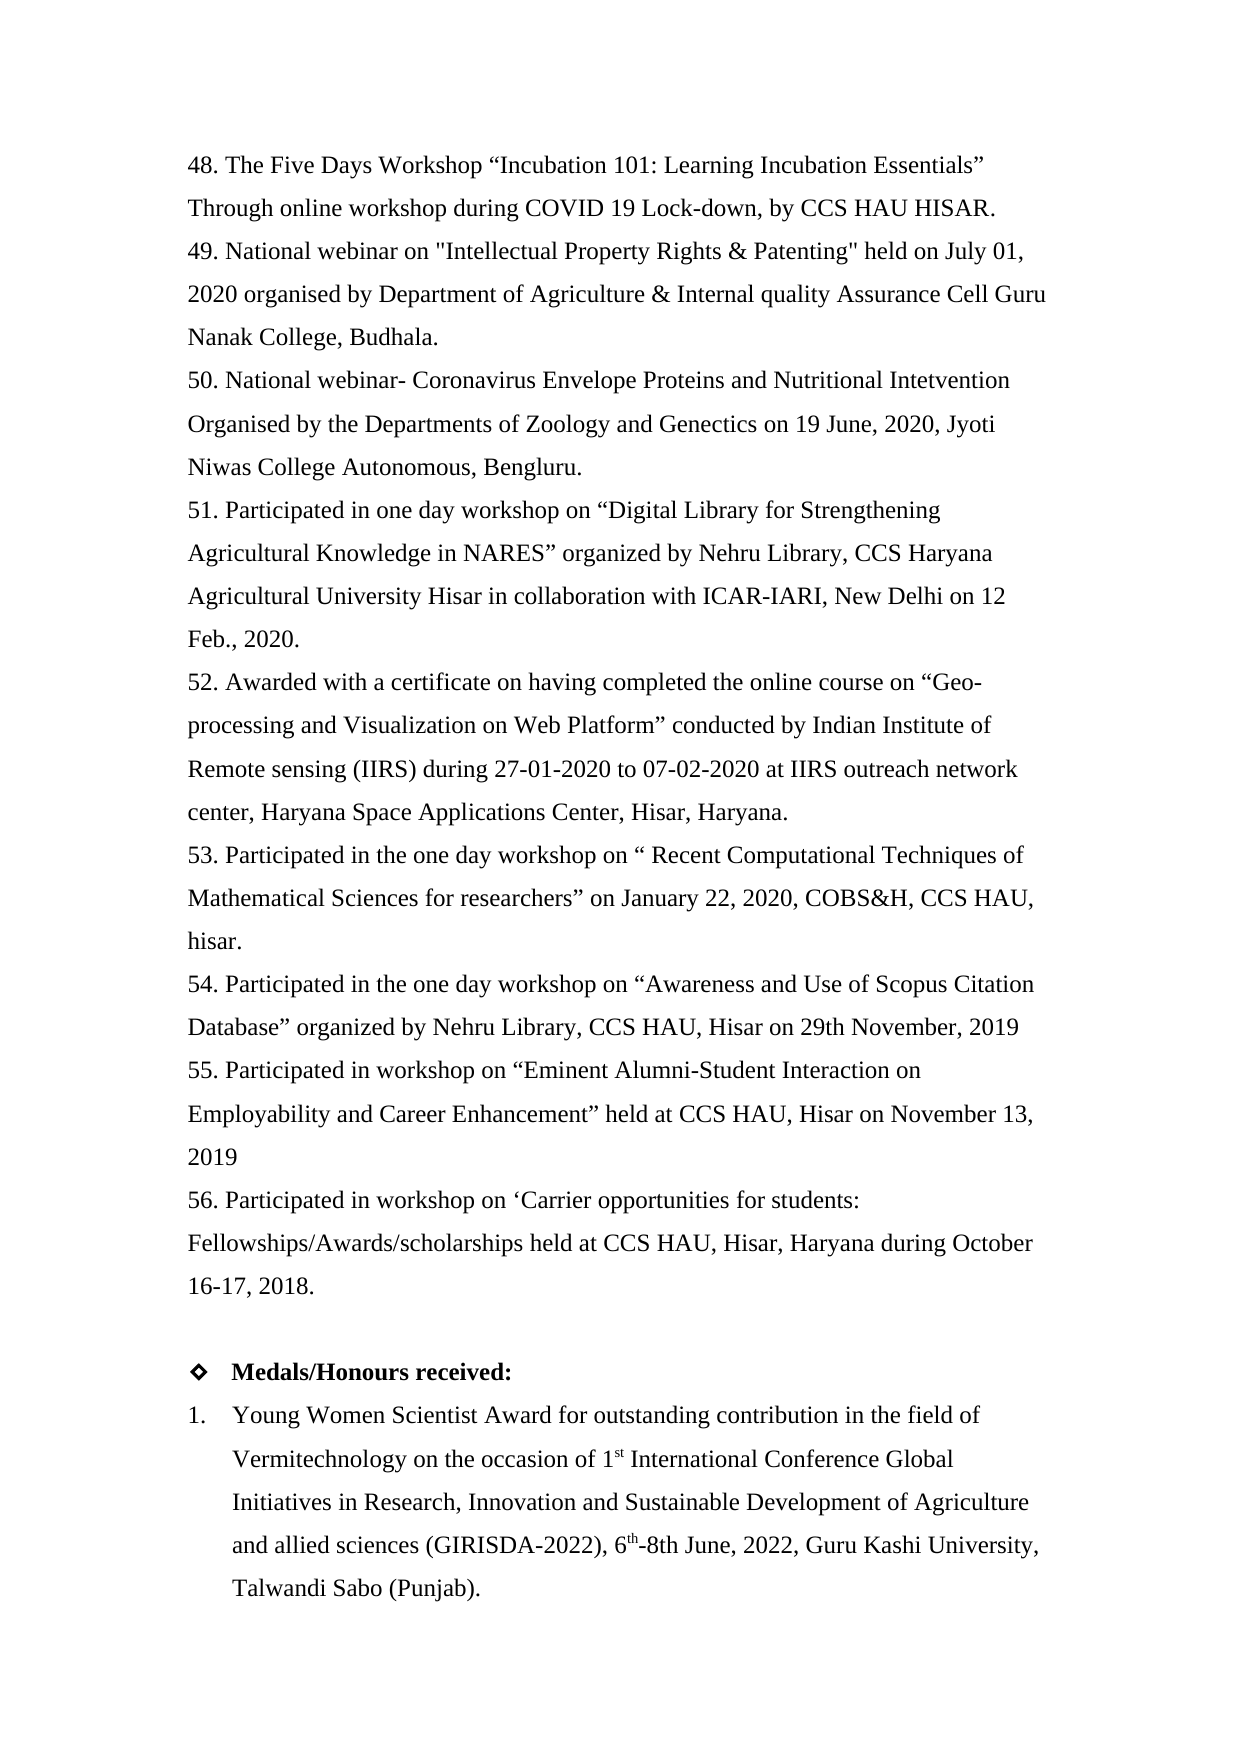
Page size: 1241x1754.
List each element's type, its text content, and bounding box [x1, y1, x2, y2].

list Participated in workshop on ‘Carrier opportunities for students: Fellowships/Awards/scholarships held at CCS HAU, Hisar, Haryana during October 16-17, 2018. [187, 1185, 1053, 1300]
list Participated in one day workshop on “Digital Library for Strengthening Agricultural Knowledge in NARES” organized by Nehru Library, CCS Haryana Agricultural University Hisar in collaboration with ICAR-IARI, New Delhi on 12 Feb., 2020. [187, 495, 1053, 653]
list The Five Days Workshop “Incubation 101: Learning Incubation Essentials” Through online workshop during COVID 19 Lock-down, by CCS HAU HISAR. [187, 150, 1053, 222]
list National webinar- Coronavirus Envelope Proteins and Nutritional Intetvention Organised by the Departments of Zoology and Genectics on 19 June, 2020, Jyoti Niwas College Autonomous, Bengluru. [187, 366, 1053, 481]
list Participated in the one day workshop on “ Recent Computational Techniques of Mathematical Sciences for researchers” on January 22, 2020, COBS&H, CCS HAU, hisar. [187, 840, 1053, 955]
list Awarded with a certificate on having completed the online course on “Geo-processing and Visualization on Web Platform” conducted by Indian Institute of Remote sensing (IIRS) during 27-01-2020 to 07-02-2020 at IIRS outreach network center, Haryana Space Applications Center, Hisar, Haryana. [187, 667, 1053, 826]
list Participated in workshop on “Eminent Alumni-Student Interaction on Employability and Career Enhancement” held at CCS HAU, Hisar on November 13, 2019 [187, 1056, 1053, 1171]
list Participated in the one day workshop on “Awareness and Use of Scopus Citation Database” organized by Nehru Library, CCS HAU, Hisar on 29th November, 2019 [187, 969, 1053, 1041]
list National webinar on "Intellectual Property Rights & Patenting" held on July 01, 2020 organised by Department of Agriculture & Internal quality Assurance Cell Guru Nanak College, Budhala. [187, 236, 1053, 351]
list Medals/Honours received: [187, 1357, 1053, 1386]
list Young Women Scientist Award for outstanding contribution in the field of Vermitechnology on the occasion of 1st International Conference Global Initiatives in Research, Innovation and Sustainable Development of Agriculture and allied sciences (GIRISDA-2022), 6th-8th June, 2022, Guru Kashi University, Talwandi Sabo (Punjab). [187, 1401, 1053, 1602]
